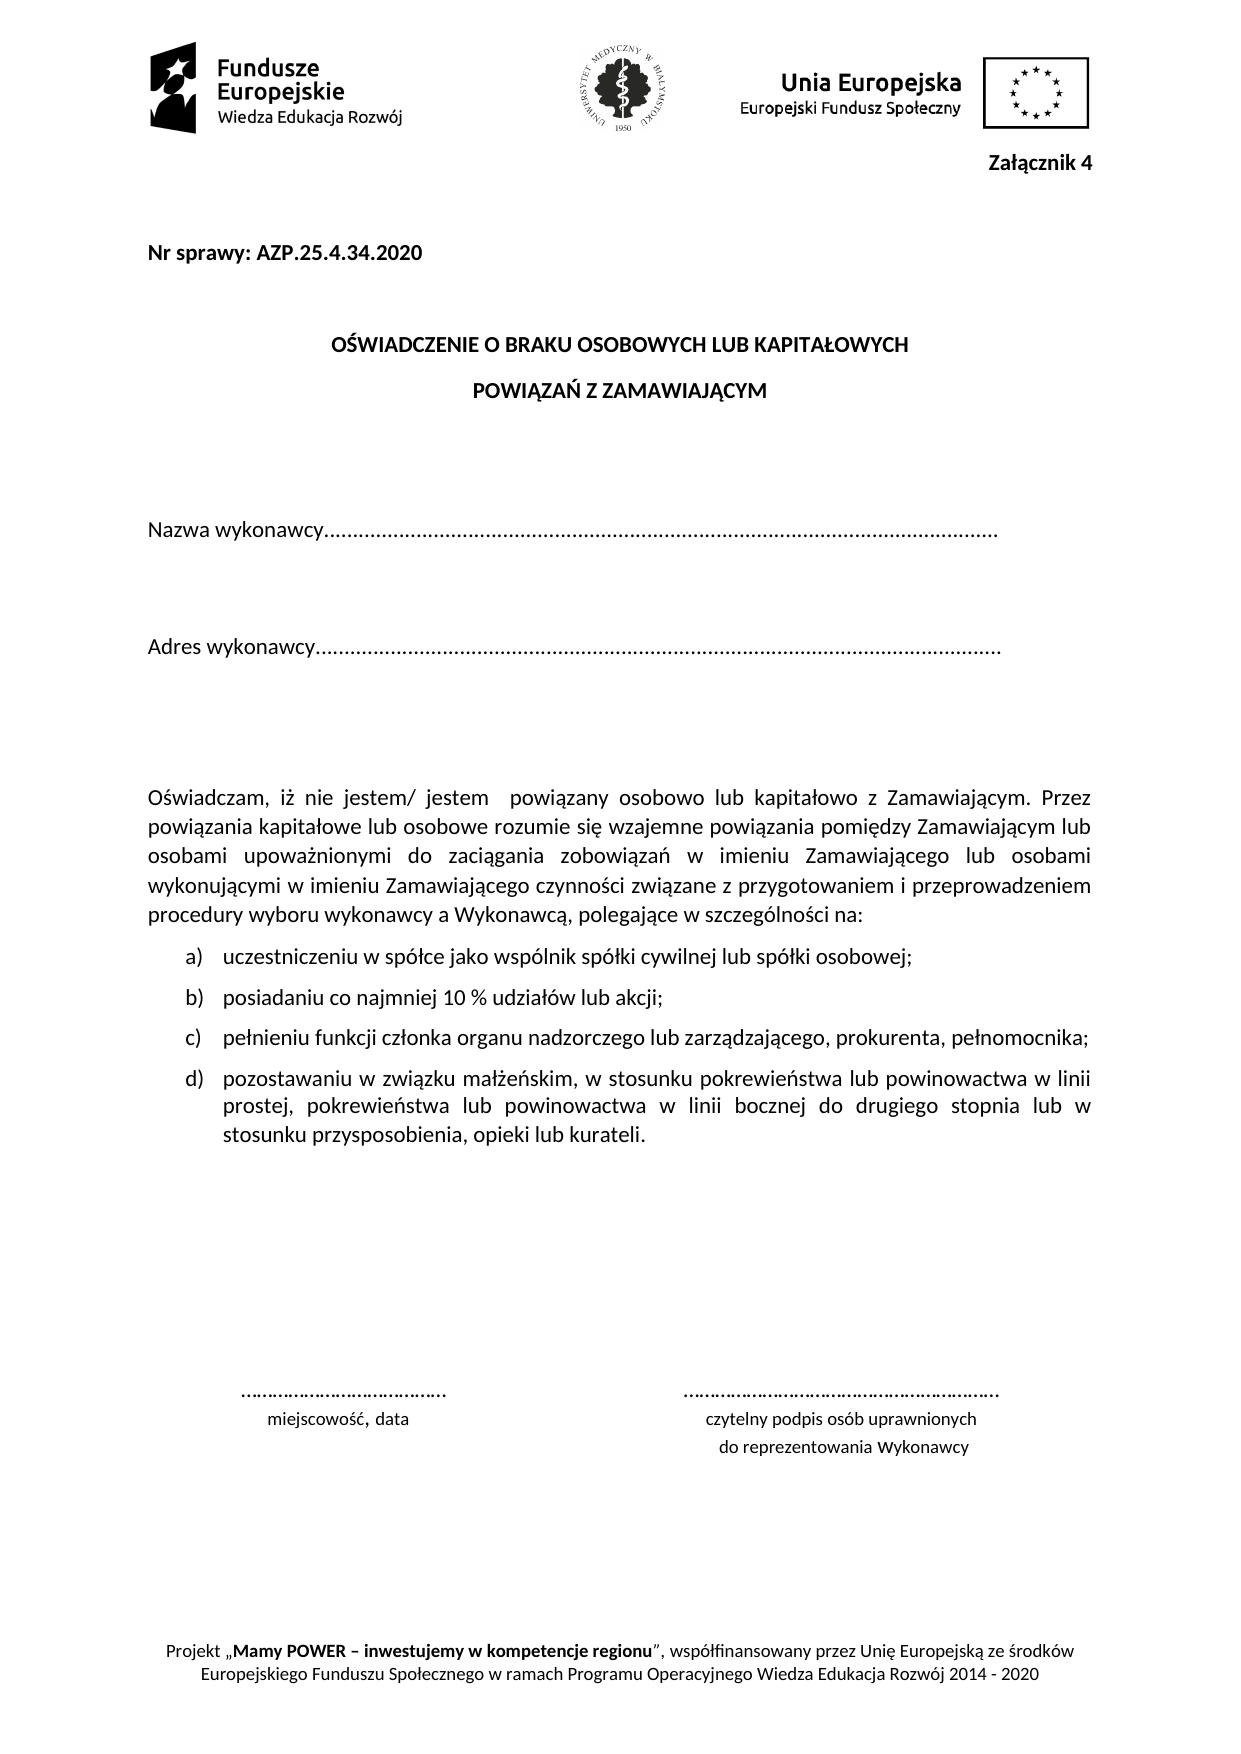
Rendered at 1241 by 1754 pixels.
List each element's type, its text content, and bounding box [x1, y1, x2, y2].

list pełnieniu funkcji członka organu nadzorczego lub zarządzającego, prokurenta, pełnomocnika; [185, 1023, 1093, 1051]
text do reprezentowania wykonawcy [664, 1431, 1093, 1459]
text POWIĄZAŃ Z ZAMAWIAJĄCYM [148, 377, 1093, 404]
text Adres wykonawcy....................................................................................................................... [148, 632, 1093, 660]
text ………………………………… …………………………………………………… [148, 1375, 1093, 1403]
text OŚWIADCZENIE O BRAKU OSOBOWYCH LUB KAPITAŁOWYCH [148, 331, 1093, 358]
text Oświadczam, iż nie jestem/ jestem powiązany osobowo lub kapitałowo z Zamawiającym. Przez powiązania kapitałowe lub osobowe rozumie się wzajemne powiązania pomiędzy Zamawiającym lub osobami upoważnionymi do zaciągania zobowiązań w imieniu Zamawiającego lub osobami wykonującymi w imieniu Zamawiającego czynności związane z przygotowaniem i przeprowadzeniem procedury wyboru wykonawcy a Wykonawcą, polegające w szczególności na: [148, 783, 1093, 928]
picture [580, 45, 665, 131]
picture [716, 33, 1111, 152]
picture [128, 19, 424, 156]
text Załącznik 4 [148, 148, 1093, 176]
list uczestniczeniu w spółce jako wspólnik spółki cywilnej lub spółki osobowej; [185, 942, 1093, 970]
text miejscowość, data czytelny podpis osób uprawnionych [148, 1403, 1093, 1431]
text Nr sprawy: AZP.25.4.34.2020 [148, 238, 1093, 266]
list posiadaniu co najmniej 10 % udziałów lub akcji; [185, 983, 1093, 1011]
text Nazwa wykonawcy..................................................................................................................... [148, 515, 1093, 543]
list pozostawaniu w związku małżeńskim, w stosunku pokrewieństwa lub powinowactwa w linii prostej, pokrewieństwa lub powinowactwa w linii bocznej do drugiego stopnia lub w stosunku przysposobienia, opieki lub kurateli. [185, 1064, 1093, 1148]
